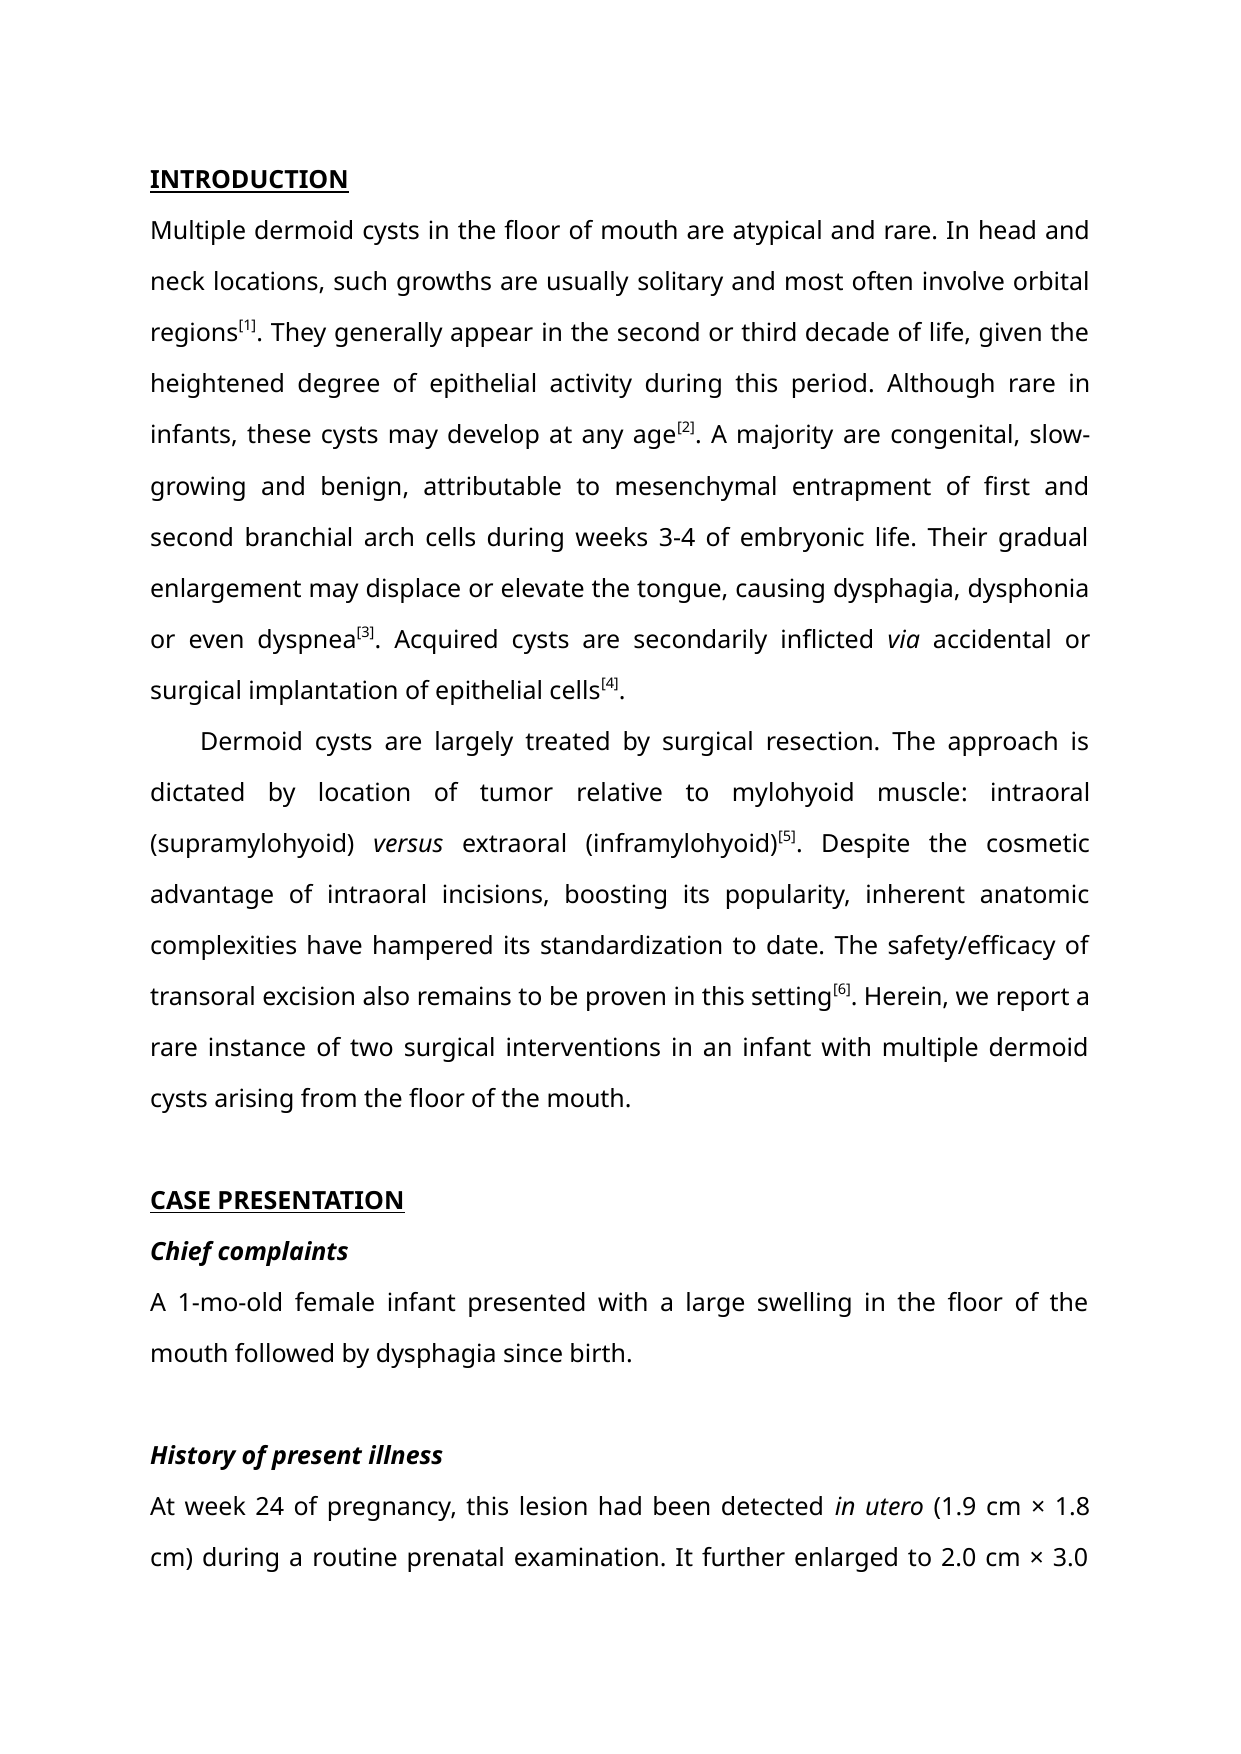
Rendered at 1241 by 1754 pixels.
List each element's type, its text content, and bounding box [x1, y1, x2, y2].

text A 1-mo-old female infant presented with a large swelling in the floor of the mouth followed by dysphagia since birth. [150, 1285, 1090, 1370]
text History of present illness [150, 1438, 1090, 1472]
text Chief complaints [150, 1234, 1090, 1268]
text CASE PRESENTATION [150, 1183, 1090, 1217]
text Multiple dermoid cysts in the floor of mouth are atypical and rare. In head and neck locations, such growths are usually solitary and most often involve orbital regions[1]. They generally appear in the second or third decade of life, given the heightened degree of epithelial activity during this period. Although rare in infants, these cysts may develop at any age[2]. A majority are congenital, slow-growing and benign, attributable to mesenchymal entrapment of first and second branchial arch cells during weeks 3-4 of embryonic life. Their gradual enlargement may displace or elevate the tongue, causing dysphagia, dysphonia or even dyspnea[3]. Acquired cysts are secondarily inflicted via accidental or surgical implantation of epithelial cells[4]. [150, 213, 1090, 706]
text Dermoid cysts are largely treated by surgical resection. The approach is dictated by location of tumor relative to mylohyoid muscle: intraoral (supramylohyoid) versus extraoral (inframylohyoid)[5]. Despite the cosmetic advantage of intraoral incisions, boosting its popularity, inherent anatomic complexities have hampered its standardization to date. The safety/efficacy of transoral excision also remains to be proven in this setting[6]. Herein, we report a rare instance of two surgical interventions in an infant with multiple dermoid cysts arising from the floor of the mouth. [150, 723, 1090, 775]
text Dermoid cysts are largely treated by surgical resection. The approach is dictated by location of tumor relative to mylohyoid muscle: intraoral (supramylohyoid) versus extraoral (inframylohyoid)[5]. Despite the cosmetic advantage of intraoral incisions, boosting its popularity, inherent anatomic complexities have hampered its standardization to date. The safety/efficacy of transoral excision also remains to be proven in this setting[6]. Herein, we report a rare instance of two surgical interventions in an infant with multiple dermoid cysts arising from the floor of the mouth. [150, 808, 1090, 1030]
text Dermoid cysts are largely treated by surgical resection. The approach is dictated by location of tumor relative to mylohyoid muscle: intraoral (supramylohyoid) versus extraoral (inframylohyoid)[5]. Despite the cosmetic advantage of intraoral incisions, boosting its popularity, inherent anatomic complexities have hampered its standardization to date. The safety/efficacy of transoral excision also remains to be proven in this setting[6]. Herein, we report a rare instance of two surgical interventions in an infant with multiple dermoid cysts arising from the floor of the mouth. [150, 1064, 1090, 1115]
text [150, 1489, 1090, 1574]
text INTRODUCTION [150, 162, 1090, 196]
